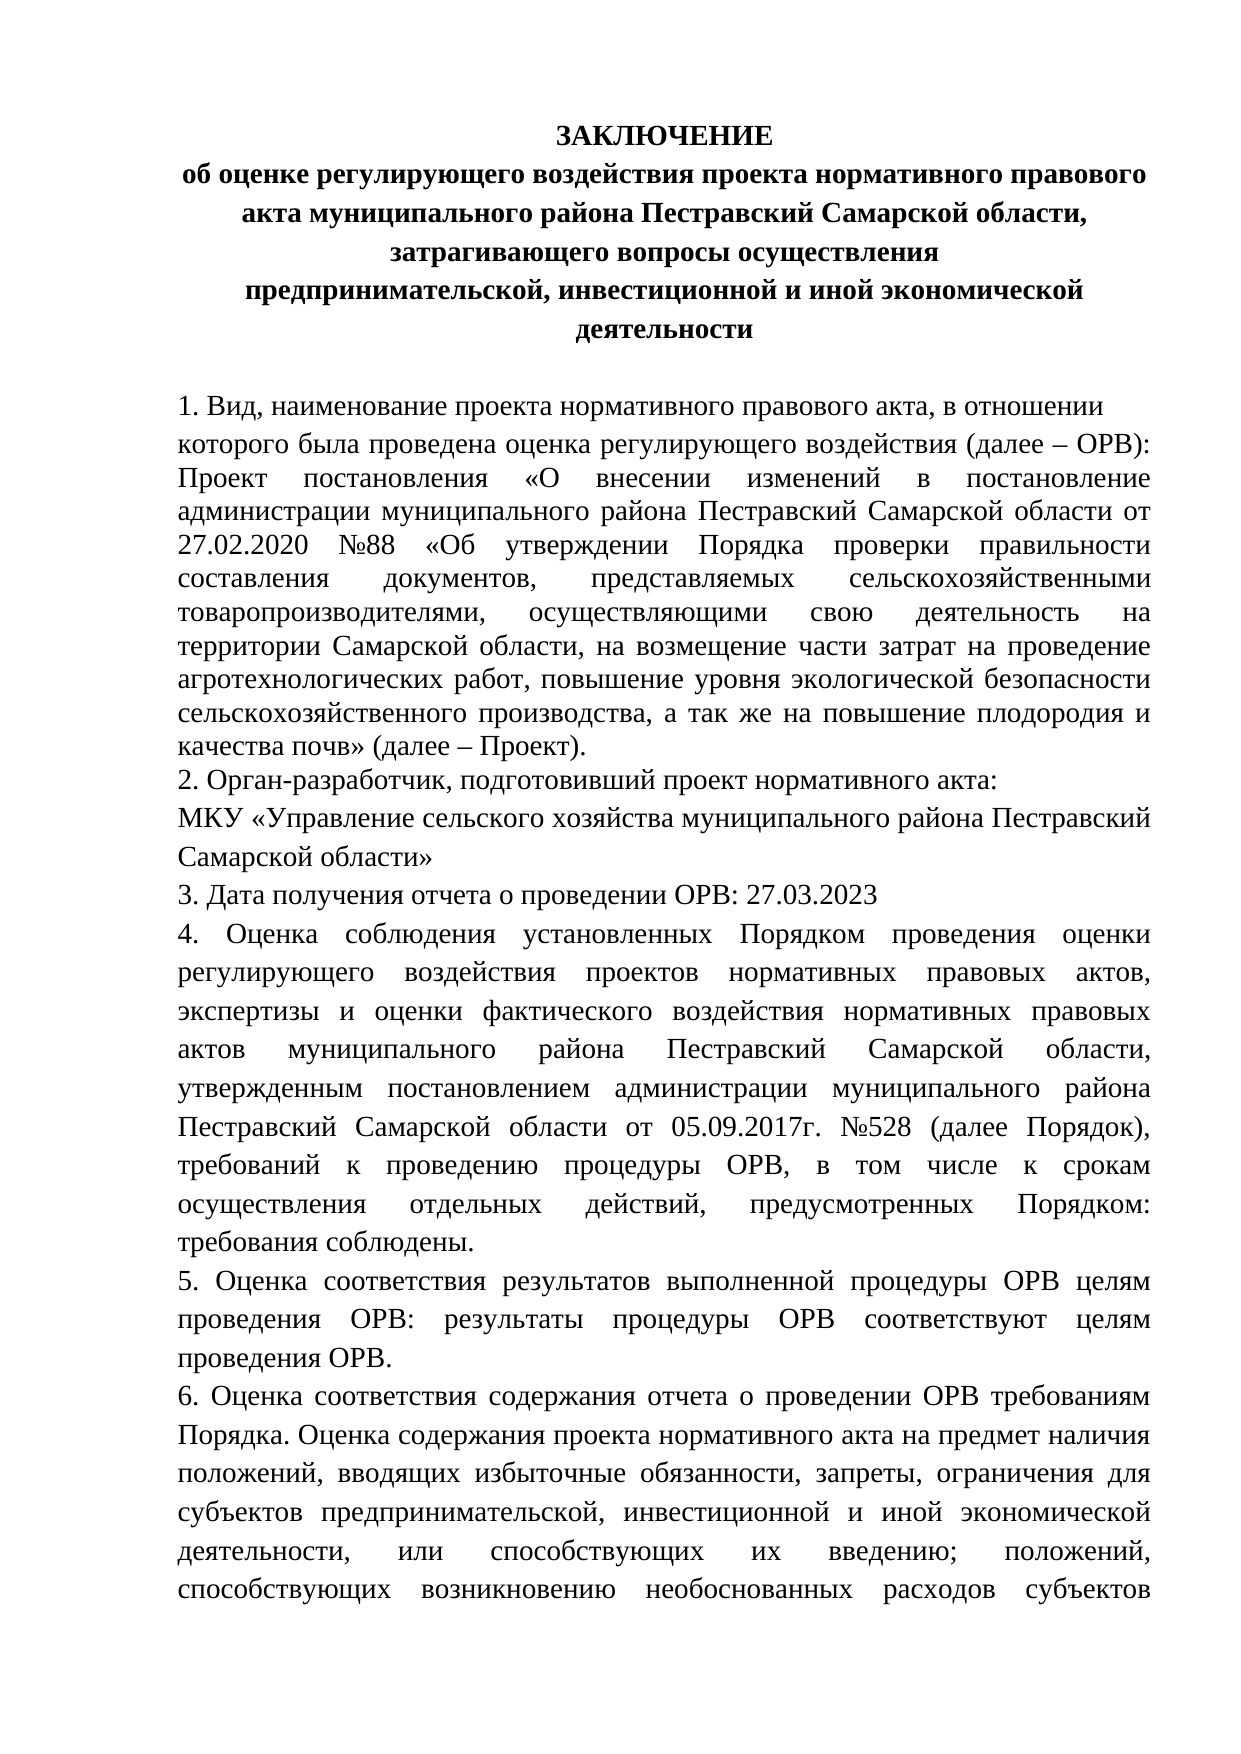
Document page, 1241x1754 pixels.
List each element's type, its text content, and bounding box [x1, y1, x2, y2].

text 5. Оценка соответствия результатов выполненной процедуры ОРВ целям проведения ОРВ: результаты процедуры ОРВ соответствуют целям проведения ОРВ. [177, 1263, 1152, 1373]
text 1. Вид, наименование проекта нормативного правового акта, в отношении [177, 388, 1152, 421]
text 4. Оценка соблюдения установленных Порядком проведения оценки регулирующего воздействия проектов нормативных правовых актов, экспертизы и оценки фактического воздействия нормативных правовых актов муниципального района Пестравский Самарской области, утвержденным постановлением администрации муниципального района Пестравский Самарской области от 05.09.2017г. №528 (далее Порядок), требований к проведению процедуры ОРВ, в том числе к срокам осуществления отдельных действий, предусмотренных Порядком: требования соблюдены. [177, 916, 1152, 1258]
text предпринимательской, инвестиционной и иной экономической деятельности [177, 272, 1152, 344]
text ЗАКЛЮЧЕНИЕ [177, 118, 1152, 152]
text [177, 1378, 1152, 1605]
text МКУ «Управление сельского хозяйства муниципального района Пестравский Самарской области» [177, 800, 1152, 872]
text 2. Орган-разработчик, подготовивший проект нормативного акта: [177, 762, 1152, 795]
text акта муниципального района Пестравский Самарской области, затрагивающего вопросы осуществления [177, 195, 1152, 267]
text 3. Дата получения отчета о проведении ОРВ: 27.03.2023 [177, 877, 1152, 911]
text об оценке регулирующего воздействия проекта нормативного правового [177, 157, 1152, 190]
text которого была проведена оценка регулирующего воздействия (далее – ОРВ): Проект постановления «О внесении изменений в постановление администрации муниципального района Пестравский Самарской области от 27.02.2020 №88 «Об утверждении Порядка проверки правильности составления документов, представляемых сельскохозяйственными товаропроизводителями, осуществляющими свою деятельность на территории Самарской области, на возмещение части затрат на проведение агротехнологических работ, повышение уровня экологической безопасности сельскохозяйственного производства, а так же на повышение плодородия и качества почв» (далее – Проект). [177, 426, 1152, 762]
